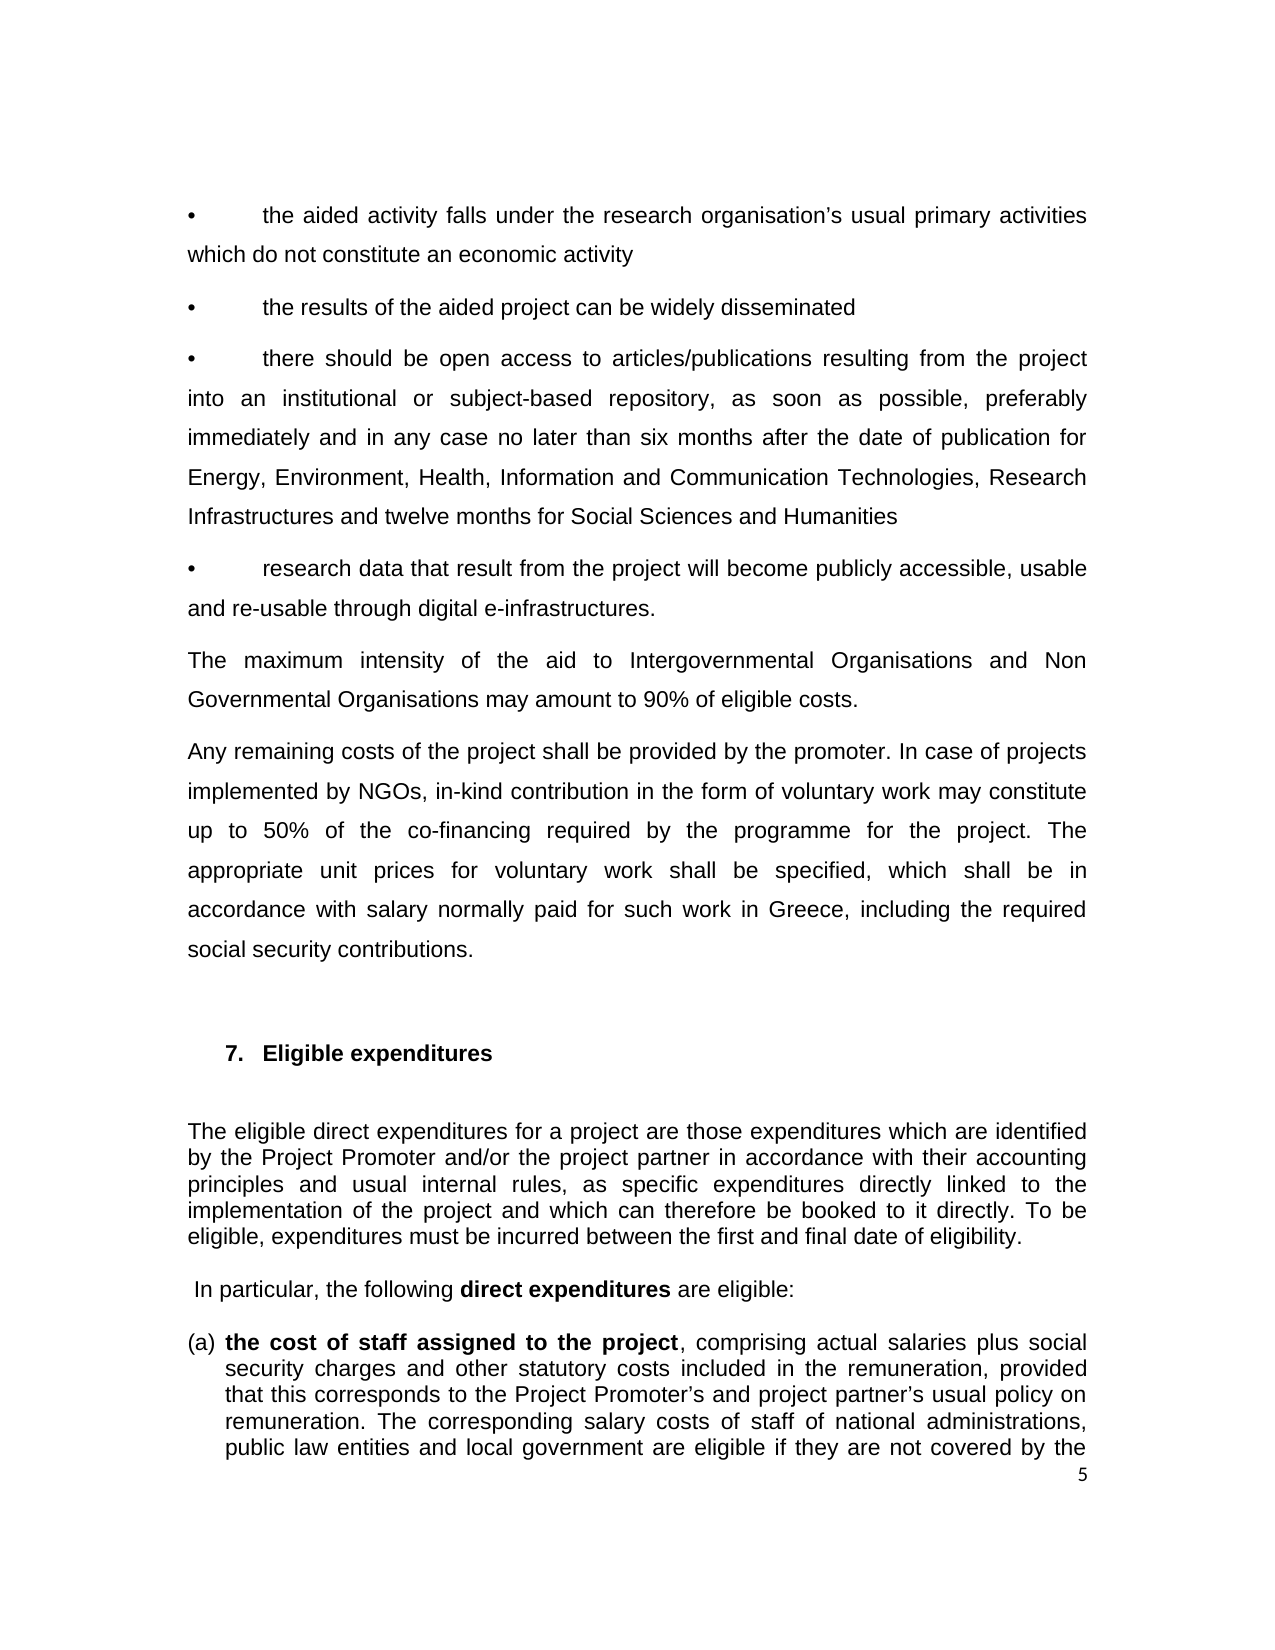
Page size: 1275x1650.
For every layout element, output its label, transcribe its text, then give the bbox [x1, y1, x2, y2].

text Any remaining costs of the project shall be provided by the promoter. In case of projects implemented by NGOs, in-kind contribution in the form of voluntary work may constitute up to 50% of the co-financing required by the programme for the project. The appropriate unit prices for voluntary work shall be specified, which shall be in accordance with salary normally paid for such work in Greece, including the required social security contributions. [187, 738, 1088, 962]
text The maximum intensity of the aid to Intergovernmental Organisations and Non Governmental Organisations may amount to 90% of eligible costs. [187, 647, 1088, 713]
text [187, 1329, 1088, 1461]
text • there should be open access to articles/publications resulting from the project into an institutional or subject-based repository, as soon as possible, preferably immediately and in any case no later than six months after the date of publication for Energy, Environment, Health, Information and Communication Technologies, Research Infrastructures and twelve months for Social Sciences and Humanities [187, 345, 1088, 530]
text In particular, the following direct expenditures are eligible: [187, 1276, 1088, 1302]
list Eligible expenditures [225, 1039, 1088, 1066]
text • the results of the aided project can be widely disseminated [187, 293, 1088, 320]
text The eligible direct expenditures for a project are those expenditures which are identified by the Project Promoter and/or the project partner in accordance with their accounting principles and usual internal rules, as specific expenditures directly linked to the implementation of the project and which can therefore be booked to it directly. To be eligible, expenditures must be incurred between the first and final date of eligibility. [187, 1118, 1088, 1250]
text • the aided activity falls under the research organisation’s usual primary activities which do not constitute an economic activity [187, 202, 1088, 268]
text • research data that result from the project will become publicly accessible, usable and re-usable through digital e-infrastructures. [187, 555, 1088, 621]
